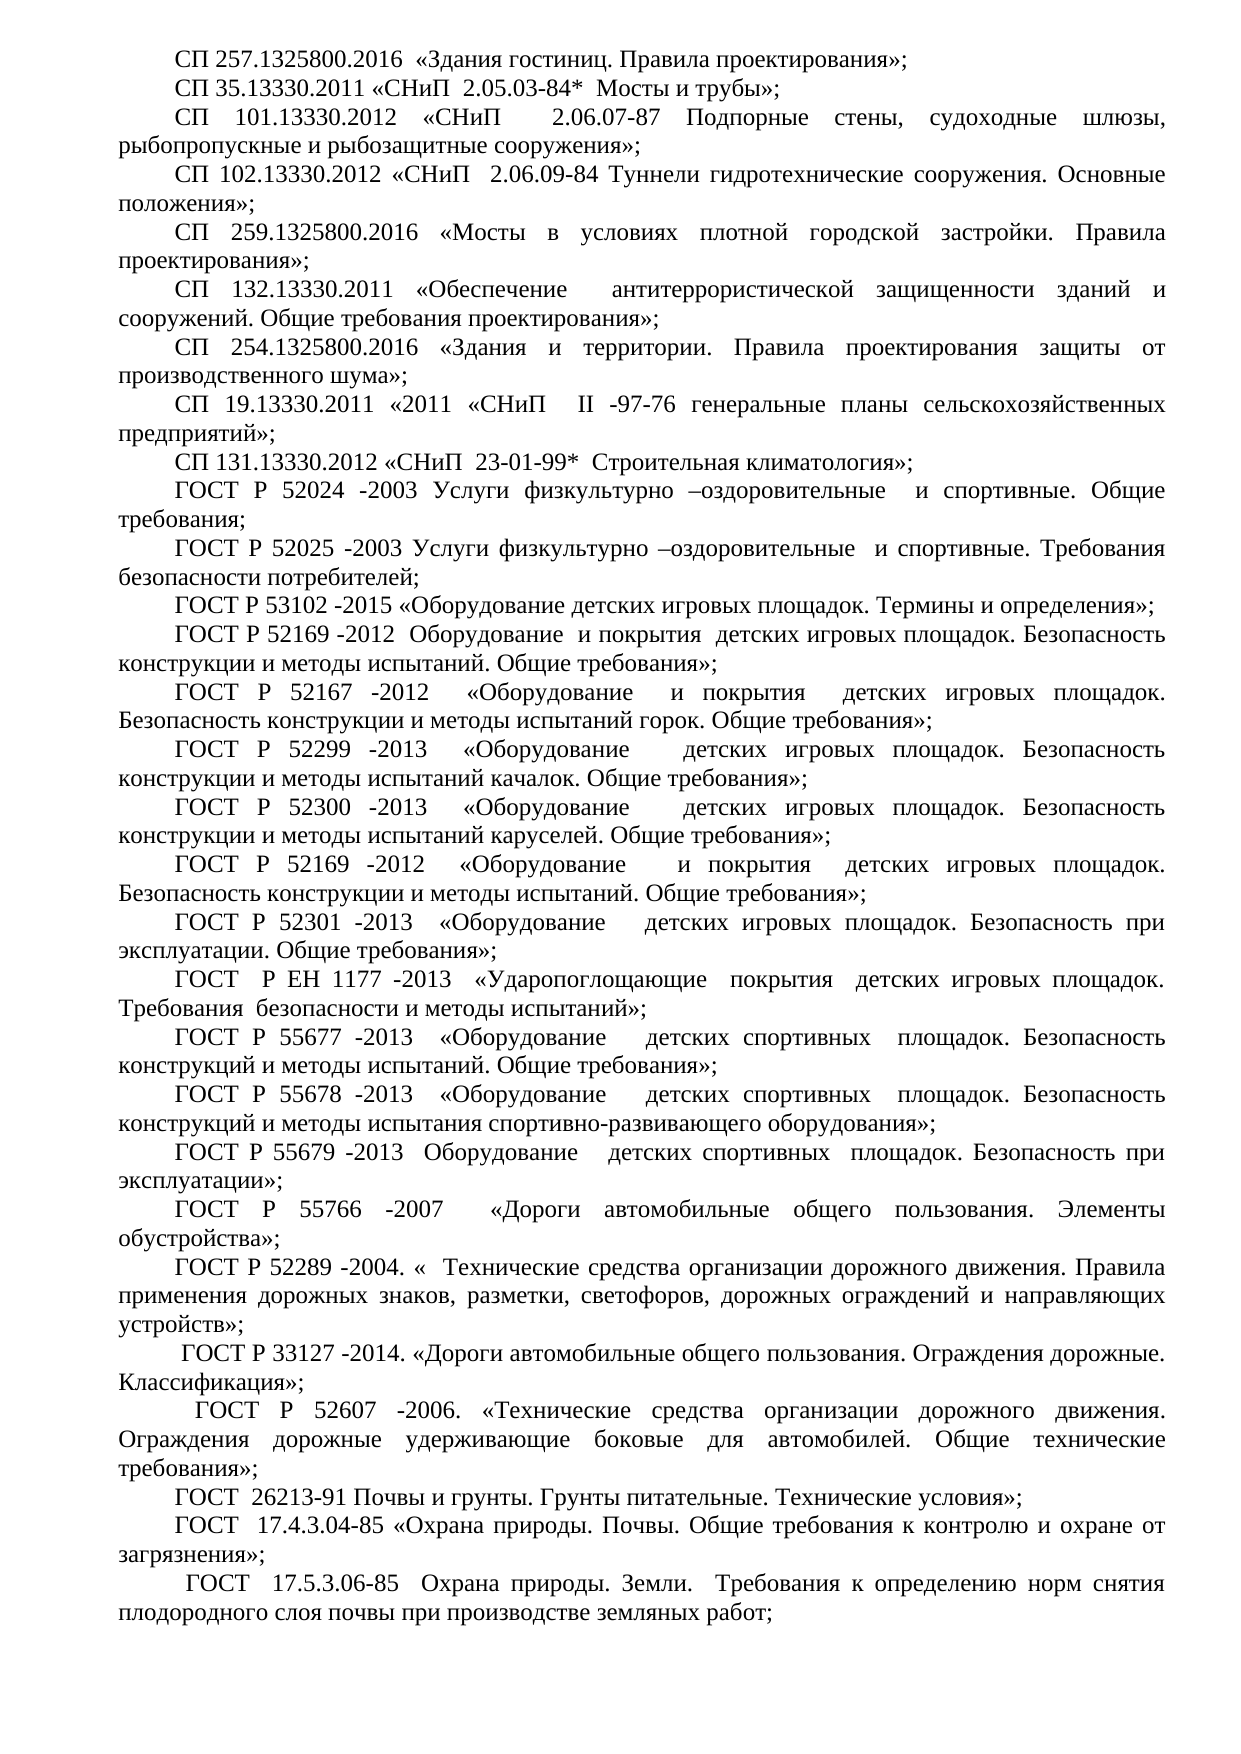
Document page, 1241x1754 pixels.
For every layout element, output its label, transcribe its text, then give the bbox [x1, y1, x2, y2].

text СП 257.1325800.2016 «Здания гостиниц. Правила проектирования»; [118, 44, 1167, 73]
text ГОСТ Р 52300 -2013 «Оборудование детских игровых площадок. Безопасность конструкции и методы испытаний каруселей. Общие требования»; [118, 792, 1167, 849]
text ГОСТ Р ЕН 1177 -2013 «Ударопоглощающие покрытия детских игровых площадок. Требования безопасности и методы испытаний»; [118, 964, 1167, 1022]
text ГОСТ Р 52024 -2003 Услуги физкультурно –оздоровительные и спортивные. Общие требования; [118, 476, 1167, 533]
text ГОСТ Р 52167 -2012 «Оборудование и покрытия детских игровых площадок. Безопасность конструкции и методы испытаний горок. Общие требования»; [118, 677, 1167, 734]
text ГОСТ Р 33127 -2014. «Дороги автомобильные общего пользования. Ограждения дорожные. Классификация»; [118, 1338, 1167, 1396]
text ГОСТ Р 52289 -2004. « Технические средства организации дорожного движения. Правила применения дорожных знаков, разметки, светофоров, дорожных ограждений и направляющих устройств»; [118, 1252, 1167, 1338]
text ГОСТ Р 52301 -2013 «Оборудование детских игровых площадок. Безопасность при эксплуатации. Общие требования»; [118, 907, 1167, 964]
text ГОСТ Р 55678 -2013 «Оборудование детских спортивных площадок. Безопасность конструкций и методы испытания спортивно-развивающего оборудования»; [118, 1079, 1167, 1137]
text ГОСТ Р 52299 -2013 «Оборудование детских игровых площадок. Безопасность конструкции и методы испытаний качалок. Общие требования»; [118, 734, 1167, 792]
text СП 131.13330.2012 «СНиП 23-01-99* Строительная климатология»; [118, 447, 1167, 476]
text ГОСТ 17.4.3.04-85 «Охрана природы. Почвы. Общие требования к контролю и охране от загрязнения»; [118, 1511, 1167, 1568]
text ГОСТ Р 55679 -2013 Оборудование детских спортивных площадок. Безопасность при эксплуатации»; [118, 1137, 1167, 1194]
text ГОСТ Р 52169 -2012 Оборудование и покрытия детских игровых площадок. Безопасность конструкции и методы испытаний. Общие требования»; [118, 619, 1167, 677]
text СП 259.1325800.2016 «Мосты в условиях плотной городской застройки. Правила проектирования»; [118, 217, 1167, 274]
text ГОСТ Р 52169 -2012 «Оборудование и покрытия детских игровых площадок. Безопасность конструкции и методы испытаний. Общие требования»; [118, 849, 1167, 907]
text ГОСТ Р 52025 -2003 Услуги физкультурно –оздоровительные и спортивные. Требования безопасности потребителей; [118, 533, 1167, 591]
text ГОСТ Р 52607 -2006. «Технические средства организации дорожного движения. Ограждения дорожные удерживающие боковые для автомобилей. Общие технические требования»; [118, 1396, 1167, 1482]
text ГОСТ Р 55766 -2007 «Дороги автомобильные общего пользования. Элементы обустройства»; [118, 1194, 1167, 1252]
text ГОСТ Р 55677 -2013 «Оборудование детских спортивных площадок. Безопасность конструкций и методы испытаний. Общие требования»; [118, 1022, 1167, 1079]
text СП 102.13330.2012 «СНиП 2.06.09-84 Туннели гидротехнические сооружения. Основные положения»; [118, 159, 1167, 217]
text ГОСТ Р 53102 -2015 «Оборудование детских игровых площадок. Термины и определения»; [118, 591, 1167, 619]
text СП 35.13330.2011 «СНиП 2.05.03-84* Мосты и трубы»; [118, 73, 1167, 102]
text ГОСТ 17.5.3.06-85 Охрана природы. Земли. Требования к определению норм снятия плодородного слоя почвы при производстве земляных работ; [118, 1568, 1167, 1626]
text СП 132.13330.2011 «Обеспечение антитеррористической защищенности зданий и сооружений. Общие требования проектирования»; [118, 274, 1167, 332]
text СП 101.13330.2012 «СНиП 2.06.07-87 Подпорные стены, судоходные шлюзы, рыбопропускные и рыбозащитные сооружения»; [118, 102, 1167, 159]
text ГОСТ 26213-91 Почвы и грунты. Грунты питательные. Технические условия»; [118, 1482, 1167, 1511]
text СП 19.13330.2011 «2011 «СНиП II -97-76 генеральные планы сельскохозяйственных предприятий»; [118, 389, 1167, 447]
text СП 254.1325800.2016 «Здания и территории. Правила проектирования защиты от производственного шума»; [118, 332, 1167, 389]
